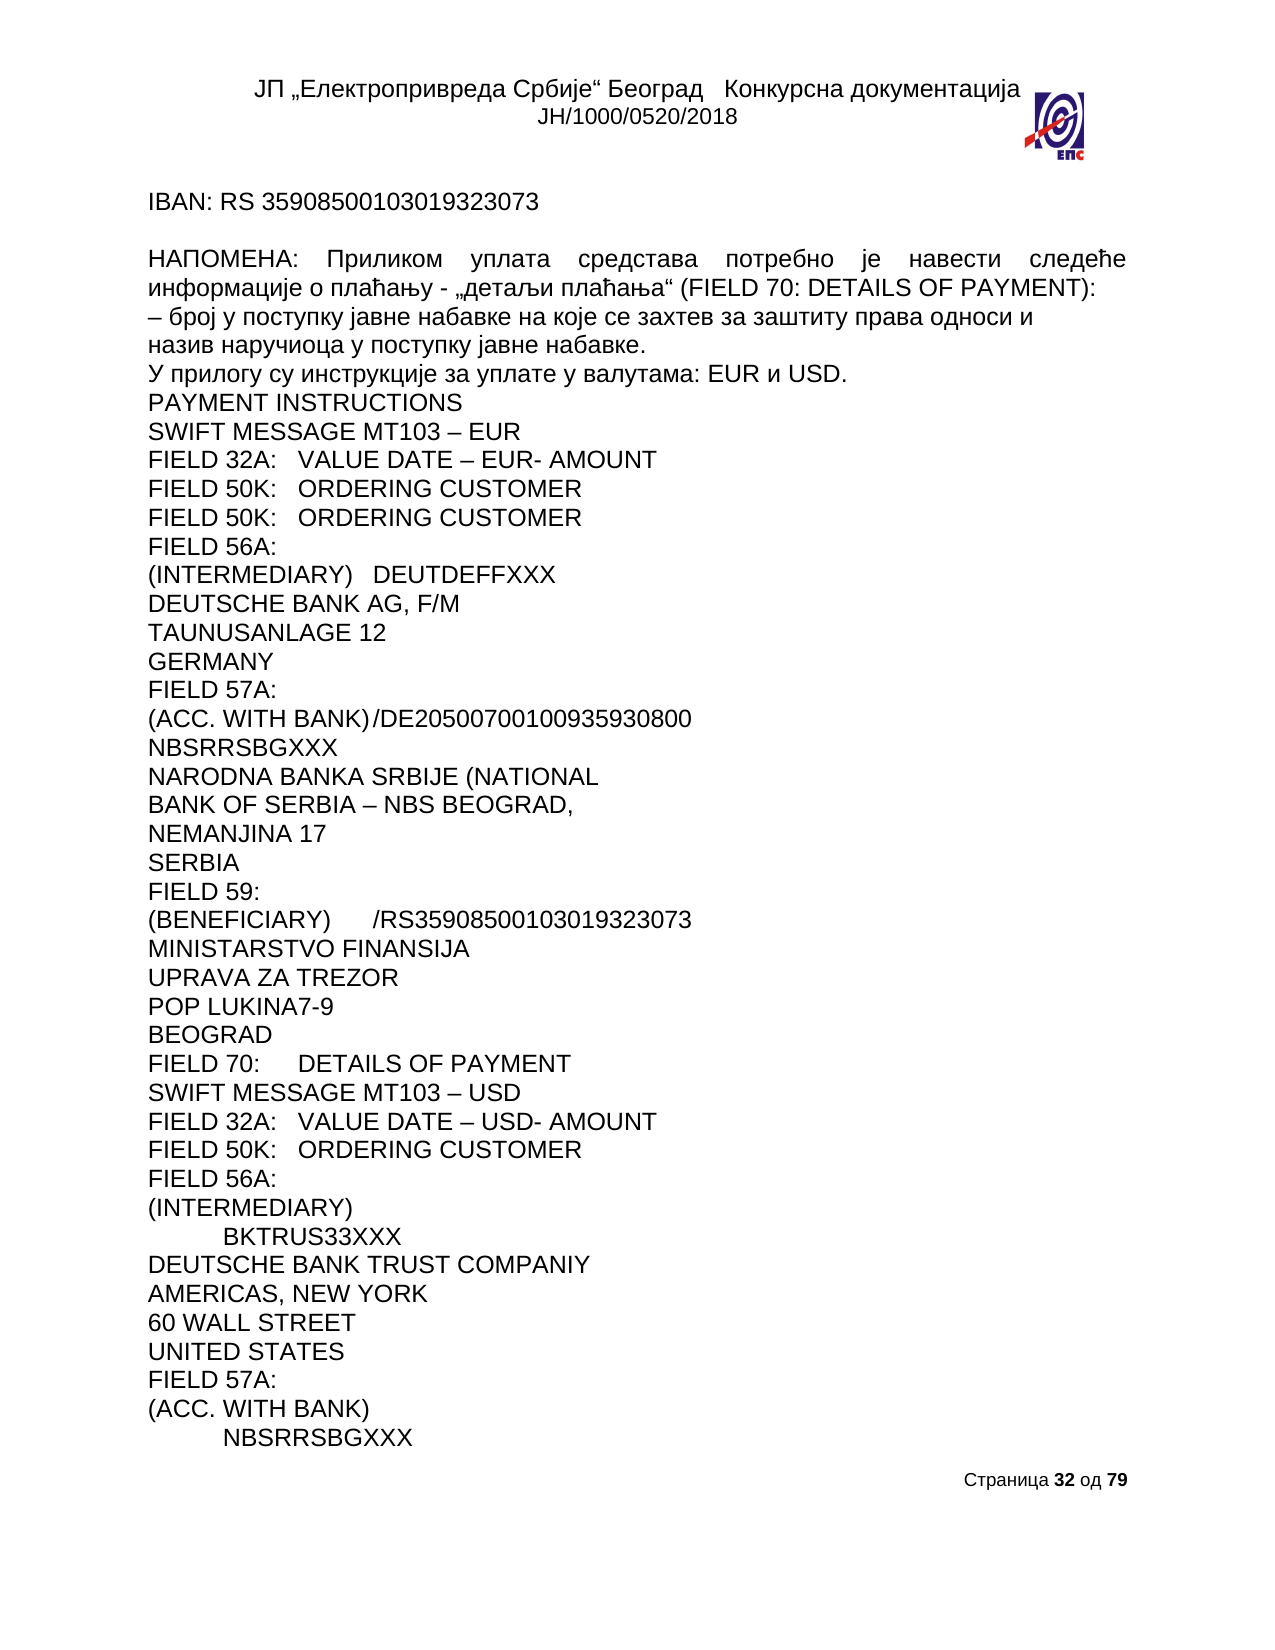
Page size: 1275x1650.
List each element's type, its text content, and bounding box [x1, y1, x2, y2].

text SWIFT MESSAGE MT103 – USD [148, 1078, 1127, 1106]
text НАПОМЕНА: Приликом уплата средстава потребно је навести следеће информације о плаћању - „детаљи плаћања“ (FIELD 70: DETAILS OF PAYMENT): [148, 244, 1127, 301]
text NBSRRSBGXXX [148, 733, 1127, 761]
text FIELD 50K: ORDERING CUSTOMER [148, 1135, 1127, 1164]
text FIELD 50K: ORDERING CUSTOMER [148, 503, 1127, 531]
text FIELD 57A: [148, 675, 1127, 704]
text AMERICAS, NEW YORK [148, 1279, 1127, 1308]
text TAUNUSANLAGE 12 [148, 618, 1127, 646]
text BEOGRAD [148, 1020, 1127, 1049]
text NARODNA BANKA SRBIJE (NATIONAL [148, 761, 1127, 790]
text BKTRUS33XXX [148, 1221, 1127, 1250]
text BANK OF SERBIA – NBS BEOGRAD, [148, 790, 1127, 819]
text – број у поступку јавне набавке на које се захтев за заштиту права односи и [148, 301, 1127, 330]
text SERBIA [148, 848, 1127, 876]
text У прилогу су инструкције за уплате у валутама: EUR и USD. [148, 359, 1127, 388]
text FIELD 50K: ORDERING CUSTOMER [148, 474, 1127, 503]
text FIELD 56A: [148, 1164, 1127, 1193]
text (ACC. WITH BANK) /DE20500700100935930800 [148, 704, 1127, 733]
text FIELD 56A: [148, 531, 1127, 560]
picture [1017, 88, 1092, 167]
text (INTERMEDIARY) [148, 1193, 1127, 1221]
text SWIFT MESSAGE MT103 – EUR [148, 416, 1127, 445]
text (BENEFICIARY) /RS35908500103019323073 [148, 905, 1127, 934]
text NEMANJINA 17 [148, 819, 1127, 848]
text DEUTSCHE BANK TRUST COMPANIY [148, 1250, 1127, 1279]
text FIELD 57A: [148, 1365, 1127, 1394]
text FIELD 32A: VALUE DATE – EUR- AMOUNT [148, 445, 1127, 474]
text NBSRRSBGXXX [148, 1423, 1127, 1451]
text (ACC. WITH BANK) [148, 1394, 1127, 1423]
text (INTERMEDIARY) DEUTDEFFXXX [148, 560, 1127, 589]
text назив наручиоца у поступку јавне набавке. [148, 330, 1127, 359]
text 60 WALL STREET [148, 1308, 1127, 1336]
text IBAN: RS 35908500103019323073 [148, 186, 1127, 215]
text FIELD 70: DETAILS OF PAYMENT [148, 1049, 1127, 1078]
text MINISTARSTVO FINANSIJA [148, 934, 1127, 963]
text POP LUKINA7-9 [148, 991, 1127, 1020]
text UNITED STATES [148, 1336, 1127, 1365]
text FIELD 32A: VALUE DATE – USD- AMOUNT [148, 1106, 1127, 1135]
text PAYMENT INSTRUCTIONS [148, 388, 1127, 416]
text GERMANY [148, 646, 1127, 675]
text FIELD 59: [148, 876, 1127, 905]
text DEUTSCHE BANK AG, F/M [148, 589, 1127, 618]
text UPRAVA ZA TREZOR [148, 963, 1127, 991]
